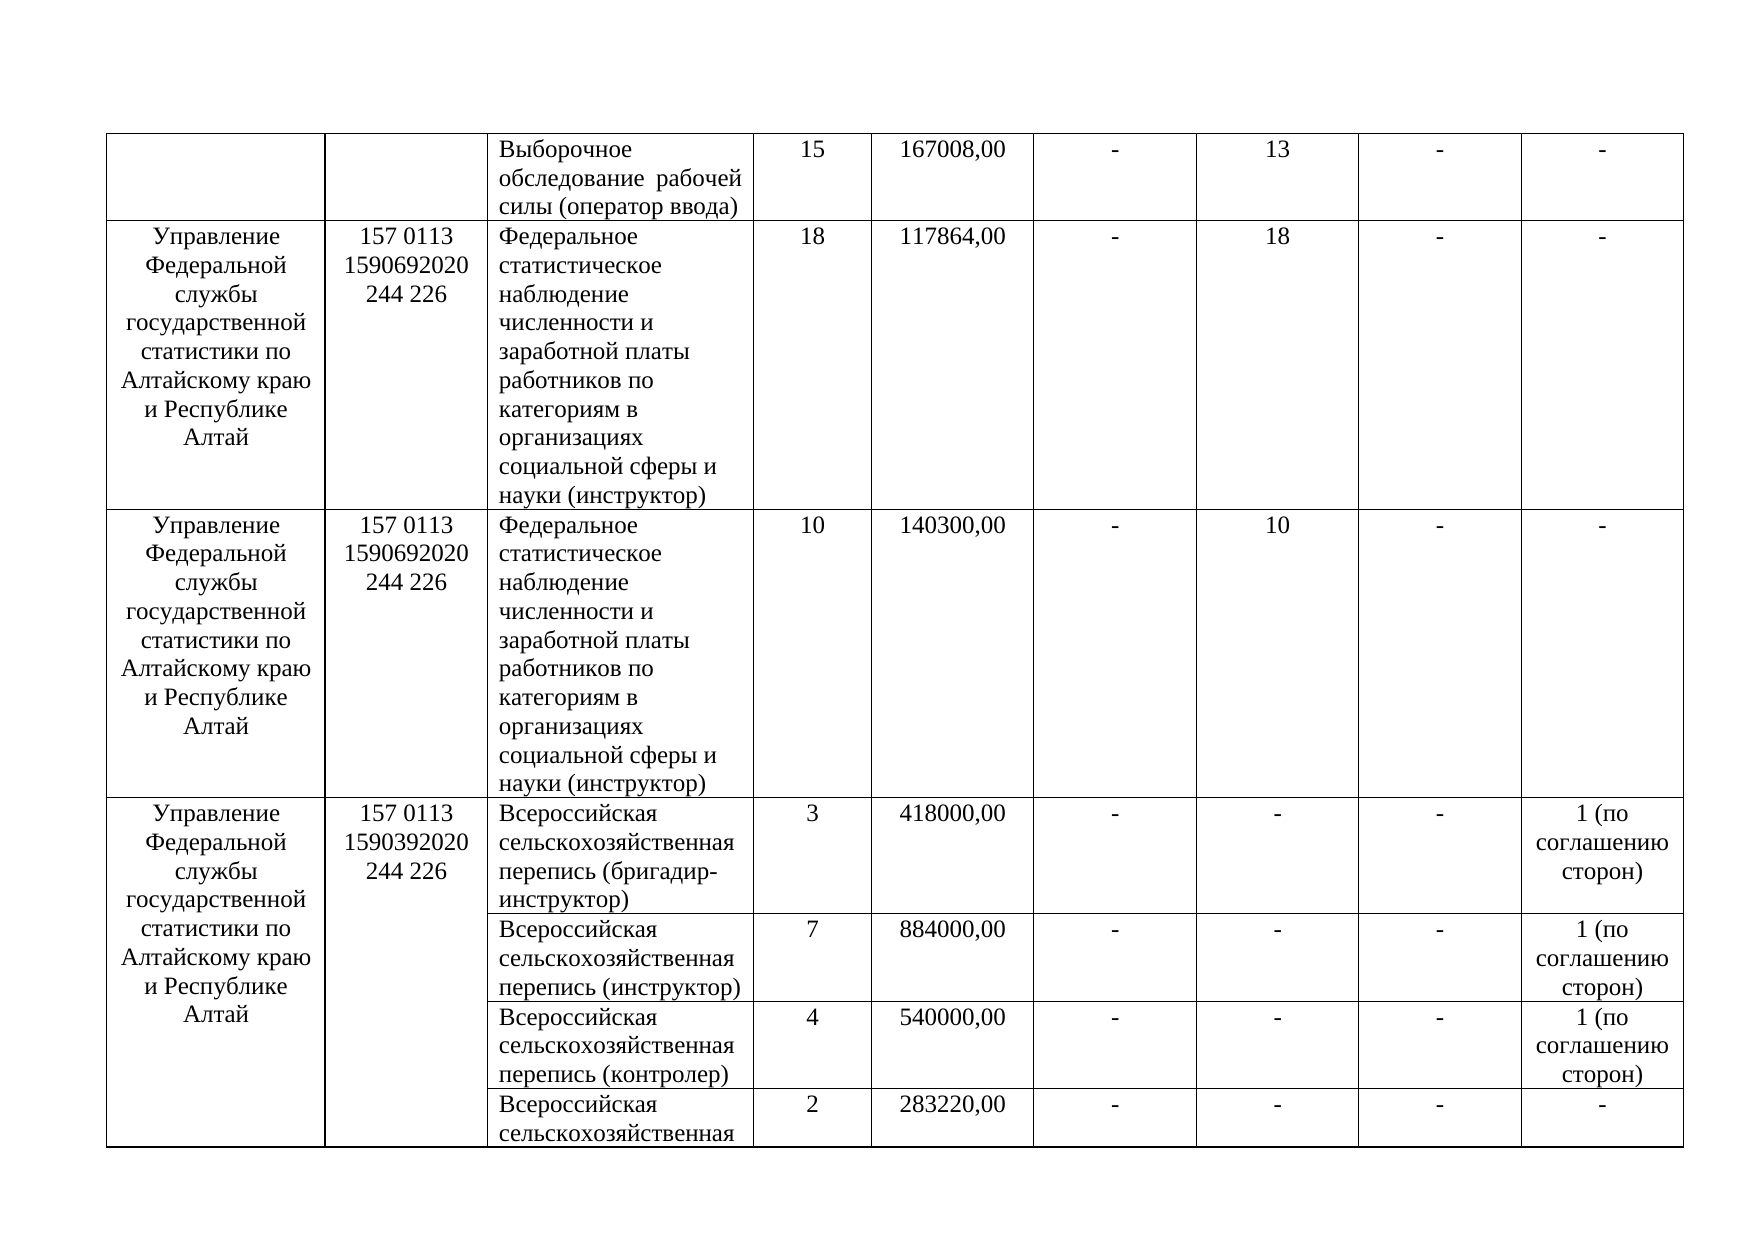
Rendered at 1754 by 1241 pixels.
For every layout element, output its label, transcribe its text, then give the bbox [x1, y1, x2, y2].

table_cell - [1197, 914, 1358, 1001]
table_cell - [1359, 914, 1521, 1001]
table_cell 13 [1197, 134, 1358, 220]
table_cell - [1522, 510, 1683, 797]
table_cell Управление Федеральной службы государственной статистики по Алтайскому краю и Республике Алтай [107, 510, 324, 797]
table_cell 10 [754, 510, 871, 797]
table_cell Выборочное обследование рабочей силы (оператор ввода) [488, 134, 753, 220]
table_cell - [1197, 1089, 1358, 1146]
table_cell 3 [754, 798, 871, 913]
table_cell - [1359, 1002, 1521, 1088]
table_cell - [1034, 510, 1196, 797]
table_cell 18 [754, 221, 871, 509]
table_cell 418000,00 [872, 798, 1033, 913]
table_cell 1 (по соглашению сторон) [1522, 798, 1683, 913]
table_cell 1 (по соглашению сторон) [1522, 1002, 1683, 1088]
table_cell - [1359, 510, 1521, 797]
table_cell - [1522, 1089, 1683, 1146]
table_cell 540000,00 [872, 1002, 1033, 1088]
table_cell 15 [754, 134, 871, 220]
table_cell - [1197, 798, 1358, 913]
table_cell - [1034, 134, 1196, 220]
table_cell 1 (по соглашению сторон) [1522, 914, 1683, 1001]
table_cell - [1034, 221, 1196, 509]
table_cell 4 [754, 1002, 871, 1088]
table_cell Федеральное статистическое наблюдение численности и заработной платы работников по категориям в организациях социальной сферы и науки (инструктор) [488, 510, 753, 797]
table_cell 167008,00 [872, 134, 1033, 220]
table_cell - [1034, 914, 1196, 1001]
table_cell 10 [1197, 510, 1358, 797]
table_cell Всероссийская сельскохозяйственная перепись (инструктор) [488, 914, 753, 1001]
table_cell 283220,00 [872, 1089, 1033, 1146]
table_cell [107, 798, 324, 1146]
table_cell - [1522, 134, 1683, 220]
table_cell - [1197, 1002, 1358, 1088]
table_cell - [1034, 1089, 1196, 1146]
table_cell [107, 221, 324, 509]
table_cell - [1522, 221, 1683, 509]
table_cell 2 [754, 1089, 871, 1146]
table_cell Всероссийская сельскохозяйственная перепись (бригадир-инструктор) [488, 798, 753, 913]
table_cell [488, 1089, 753, 1146]
table_cell 157 0113 1590692020 244 226 [326, 510, 487, 797]
table_cell 884000,00 [872, 914, 1033, 1001]
table_cell - [1359, 798, 1521, 913]
table_cell 157 0113 1590392020 244 226 [326, 798, 487, 1146]
table_cell - [1034, 798, 1196, 913]
table_cell - [1359, 221, 1521, 509]
table_cell 117864,00 [872, 221, 1033, 509]
table_cell 7 [754, 914, 871, 1001]
table_cell - [1359, 1089, 1521, 1146]
table_cell - [1359, 134, 1521, 220]
table_cell Всероссийская сельскохозяйственная перепись (контролер) [488, 1002, 753, 1088]
table_cell 140300,00 [872, 510, 1033, 797]
table_cell Федеральное статистическое наблюдение численности и заработной платы работников по категориям в организациях социальной сферы и науки (инструктор) [488, 221, 753, 509]
table_cell 18 [1197, 221, 1358, 509]
table_cell - [1034, 1002, 1196, 1088]
table_cell 157 0113 1590692020 244 226 [326, 221, 487, 509]
